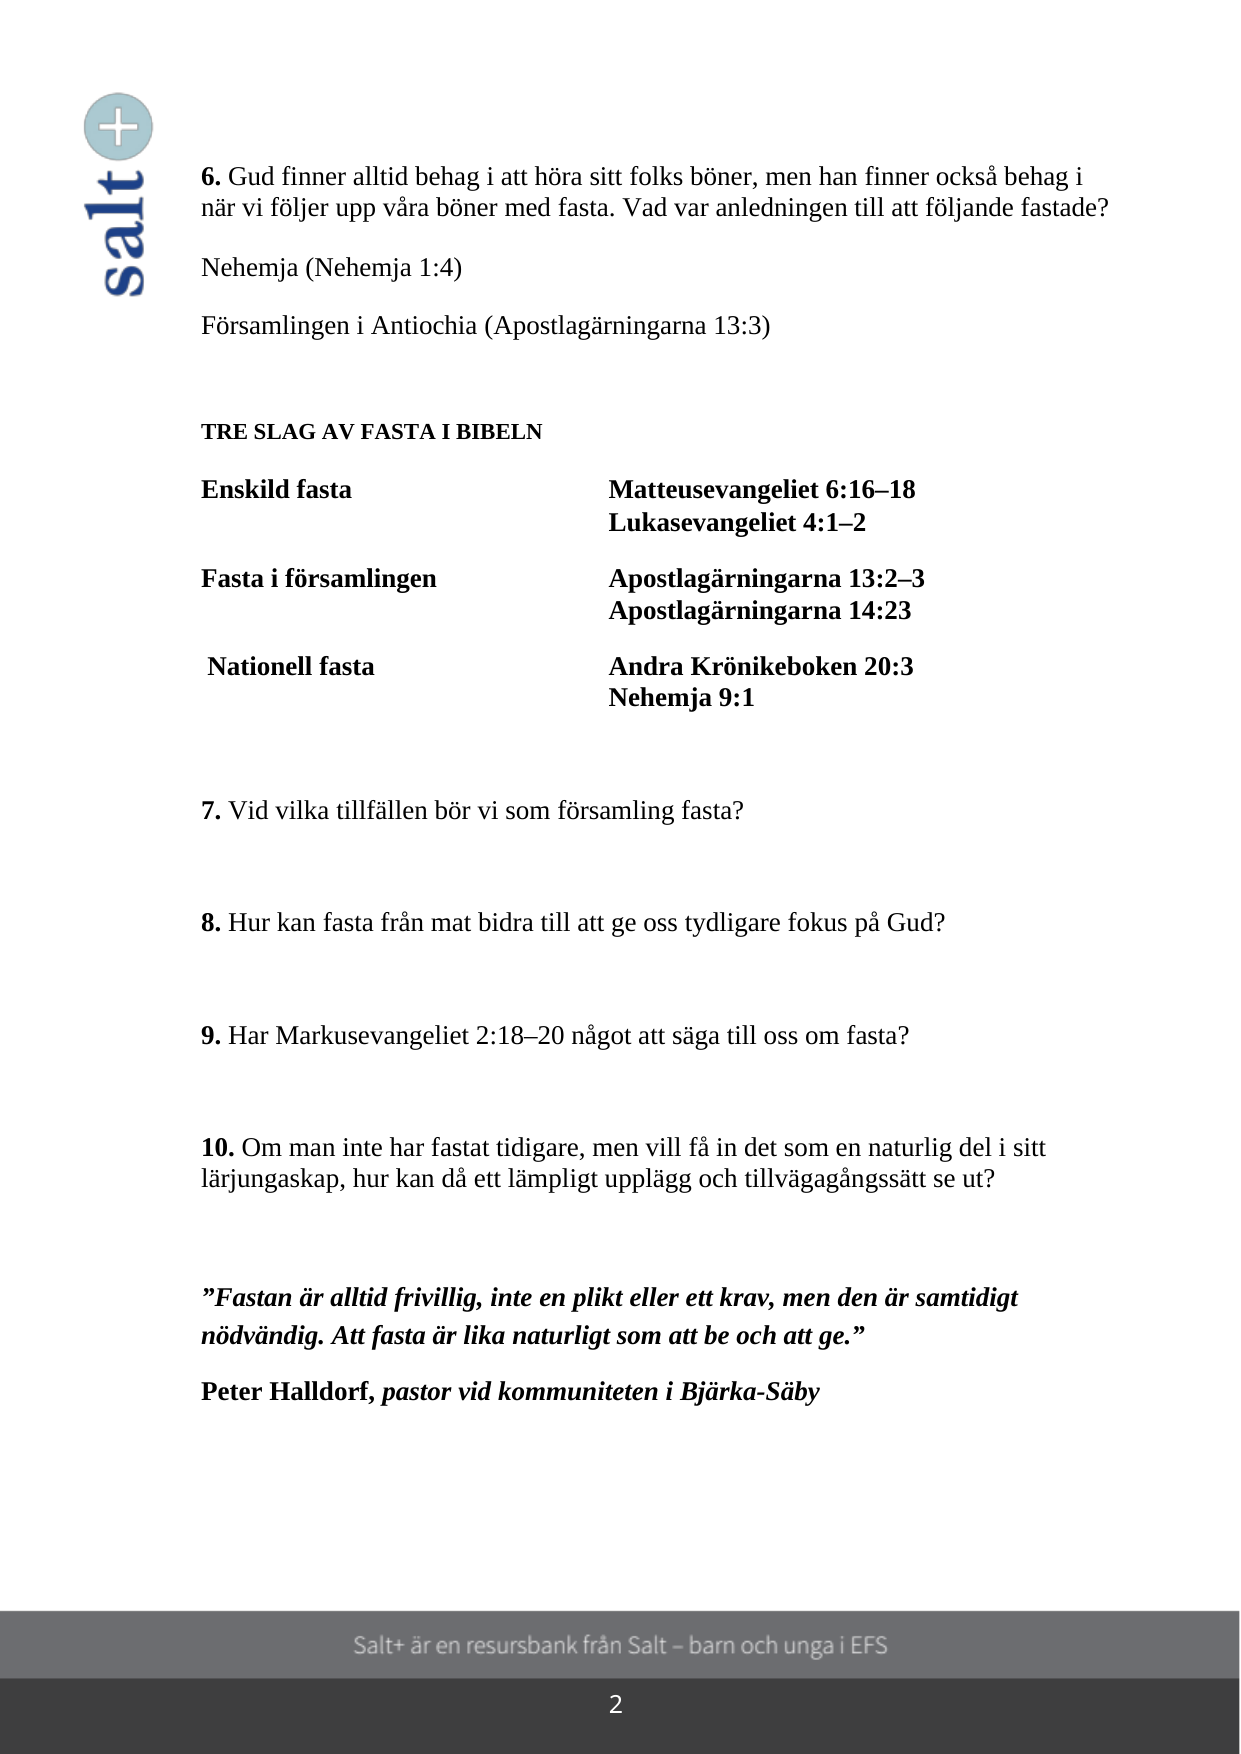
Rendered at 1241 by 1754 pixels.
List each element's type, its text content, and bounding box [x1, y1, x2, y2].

text 8. Hur kan fasta från mat bidra till att ge oss tydligare fokus på Gud? [201, 906, 1122, 937]
text 7. Vid vilka tillfällen bör vi som församling fasta? [201, 794, 1122, 825]
text 10. Om man inte har fastat tidigare, men vill få in det som en naturlig del i sitt lärjungaskap, hur kan då ett lämpligt upplägg och tillvägagångssätt se ut? [201, 1131, 1122, 1194]
text ”Fastan är alltid frivillig, inte en plikt eller ett krav, men den är samtidigt nödvändig. Att fasta är lika naturligt som att be och att ge.” [201, 1275, 1122, 1350]
text 6. Gud finner alltid behag i att höra sitt folks böner, men han finner också behag i när vi följer upp våra böner med fasta. Vad var anledningen till att följande fastade? [201, 159, 1122, 222]
text Fasta i församlingen Apostlagärningarna 13:2–3 Apostlagärningarna 14:23 [201, 562, 1122, 625]
text TRE SLAG AV FASTA I BIBELN [201, 417, 1122, 444]
text Enskild fasta Matteusevangeliet 6:16–18 Lukasevangeliet 4:1–2 [201, 469, 1122, 537]
text Nationell fasta Andra Krönikeboken 20:3 Nehemja 9:1 [207, 650, 1122, 712]
text 9. Har Markusevangeliet 2:18–20 något att säga till oss om fasta? [201, 1019, 1122, 1050]
text Församlingen i Antiochia (Apostlagärningarna 13:3) [201, 309, 1122, 340]
text Peter Halldorf, pastor vid kommuniteten i Bjärka-Säby [201, 1375, 1122, 1406]
text Nehemja (Nehemja 1:4) [201, 247, 1122, 284]
